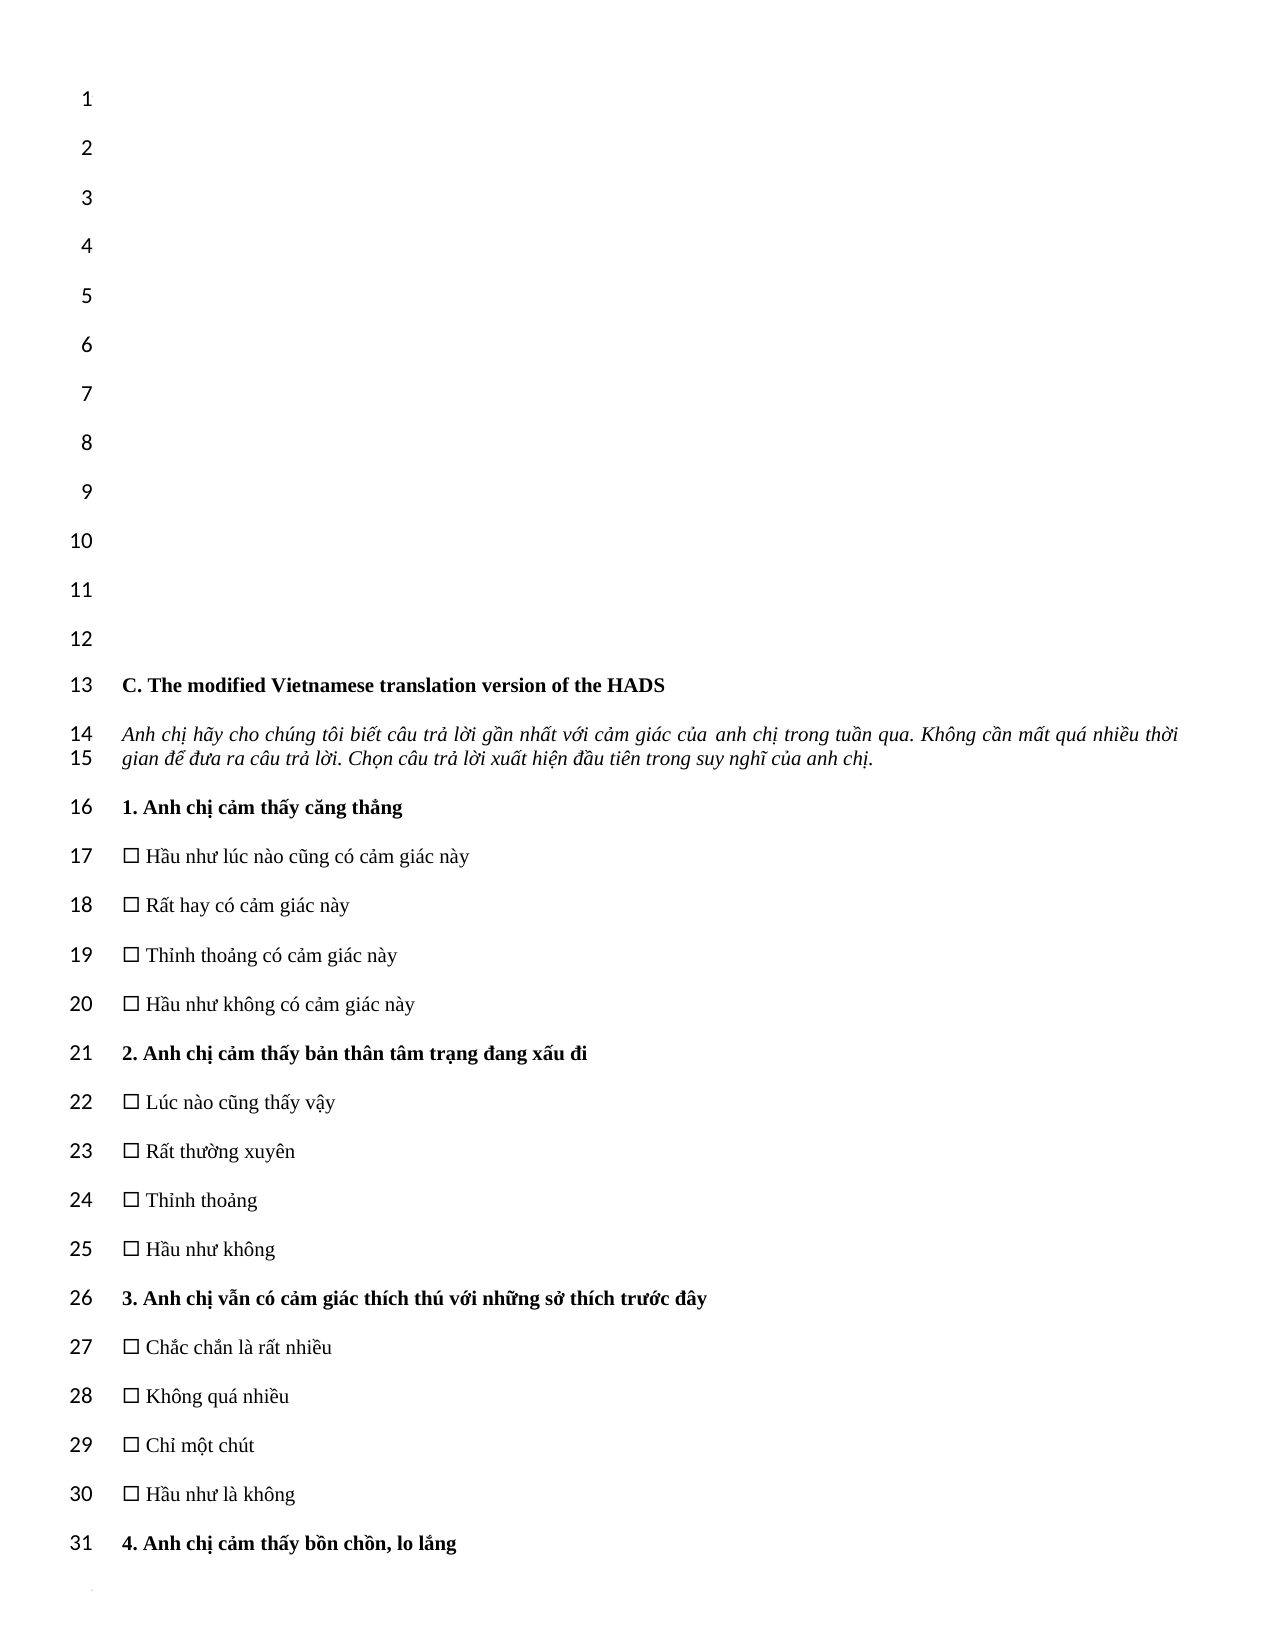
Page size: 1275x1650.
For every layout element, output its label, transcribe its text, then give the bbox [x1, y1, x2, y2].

text 4. Anh chị cảm thấy bồn chồn, lo lắng [122, 1531, 1181, 1555]
text Rất hay có cảm giác này [122, 893, 1181, 917]
text Anh chị hãy cho chúng tôi biết câu trả lời gần nhất với cảm giác của anh chị trong tuần qua. Không cần mất quá nhiều thời gian để đưa ra câu trả lời. Chọn câu trả lời xuất hiện đầu tiên trong suy nghĩ của anh chị. [122, 722, 1181, 770]
text Hầu như là không [122, 1482, 1181, 1506]
text Thỉnh thoảng có cảm giác này [122, 942, 1181, 967]
text 2. Anh chị cảm thấy bản thân tâm trạng đang xấu đi [122, 1041, 1181, 1065]
text Thỉnh thoảng [122, 1188, 1181, 1212]
text Hầu như không có cảm giác này [122, 992, 1181, 1016]
text 3. Anh chị vẫn có cảm giác thích thú với những sở thích trước đây [122, 1286, 1181, 1310]
text Lúc nào cũng thấy vậy [122, 1090, 1181, 1114]
text Không quá nhiều [122, 1384, 1181, 1408]
text C. The modified Vietnamese translation version of the HADS [122, 673, 1181, 697]
text Hầu như không [122, 1237, 1181, 1261]
text Chắc chắn là rất nhiều [122, 1335, 1181, 1359]
text Hầu như lúc nào cũng có cảm giác này [122, 844, 1181, 868]
text Rất thường xuyên [122, 1139, 1181, 1163]
text Chỉ một chút [122, 1433, 1181, 1457]
text 1. Anh chị cảm thấy căng thẳng [122, 795, 1181, 819]
